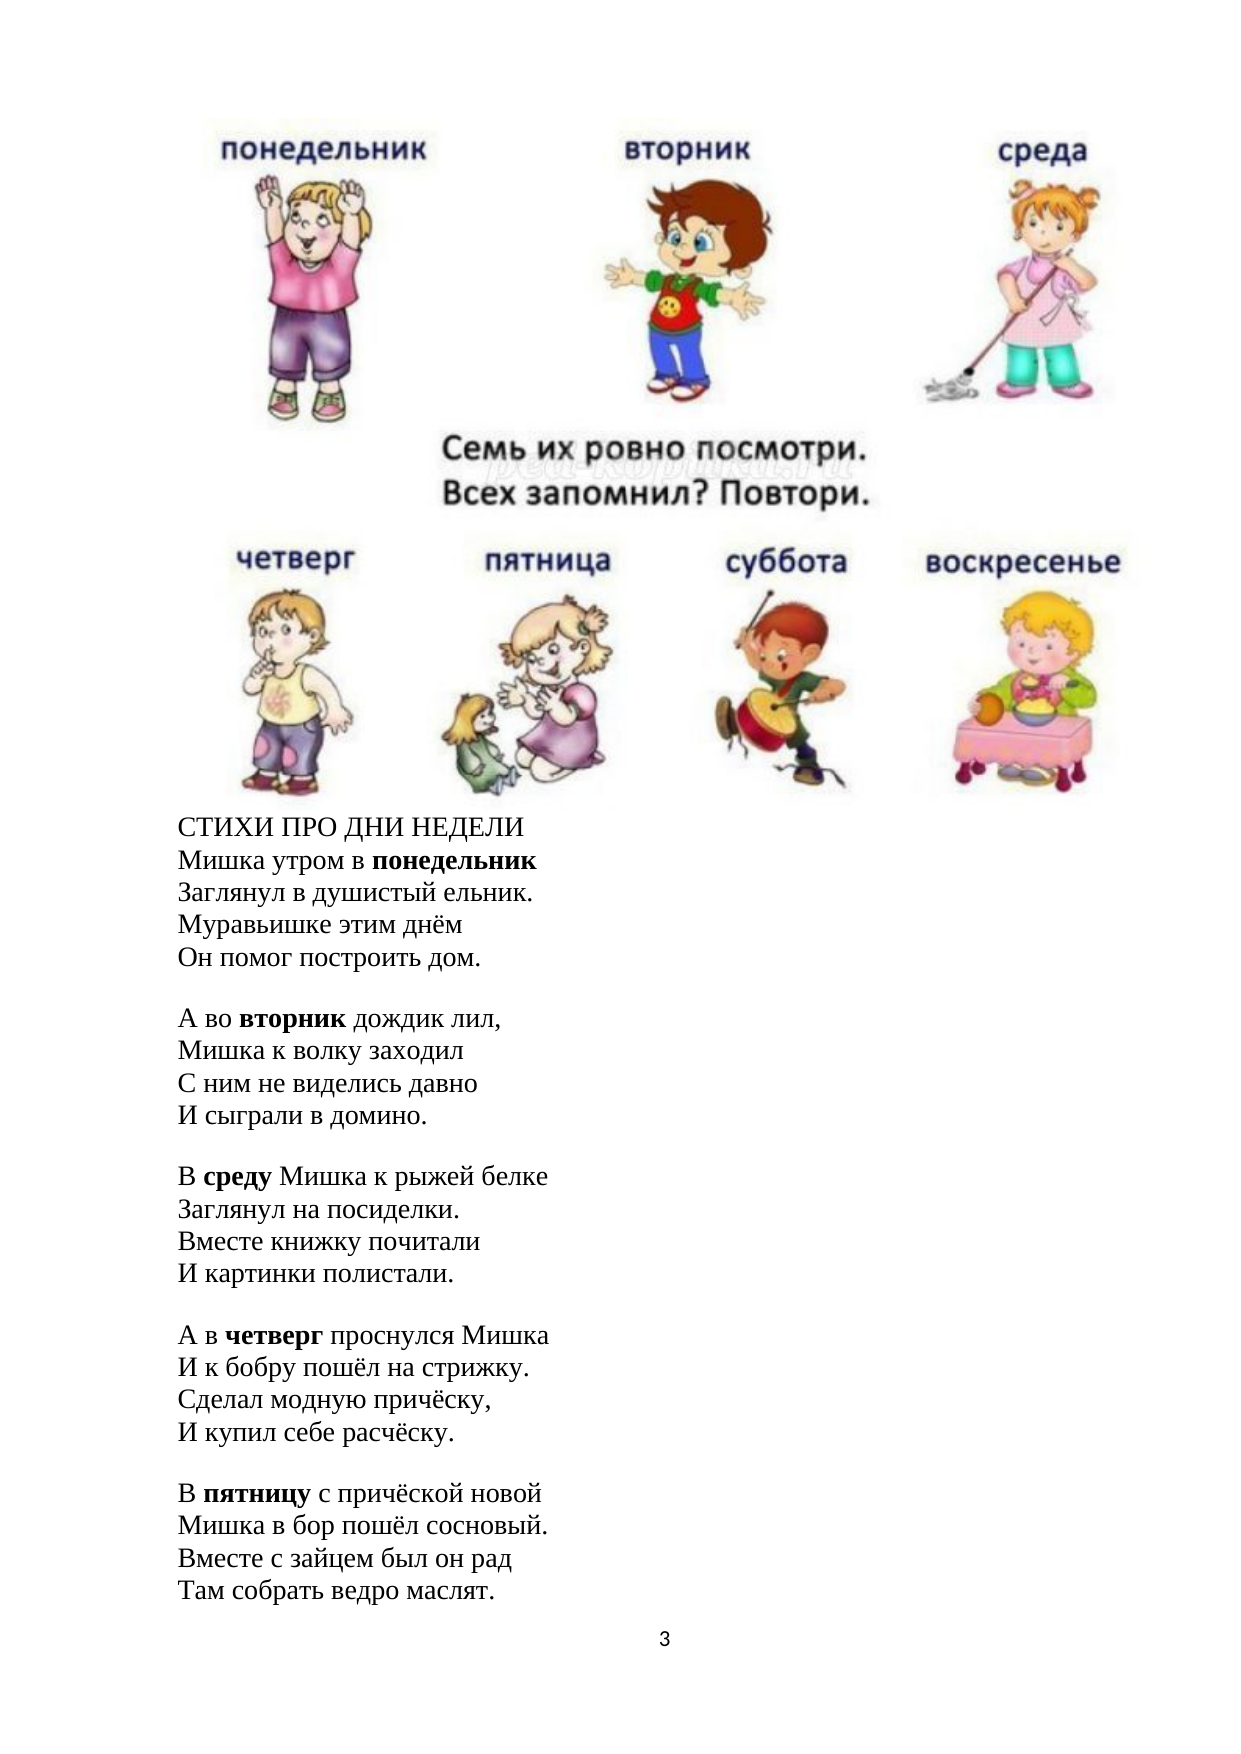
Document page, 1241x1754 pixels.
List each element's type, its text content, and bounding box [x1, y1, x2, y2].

text СТИХИ ПРО ДНИ НЕДЕЛИ [177, 811, 1152, 843]
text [177, 843, 1152, 1606]
picture [177, 118, 1159, 811]
